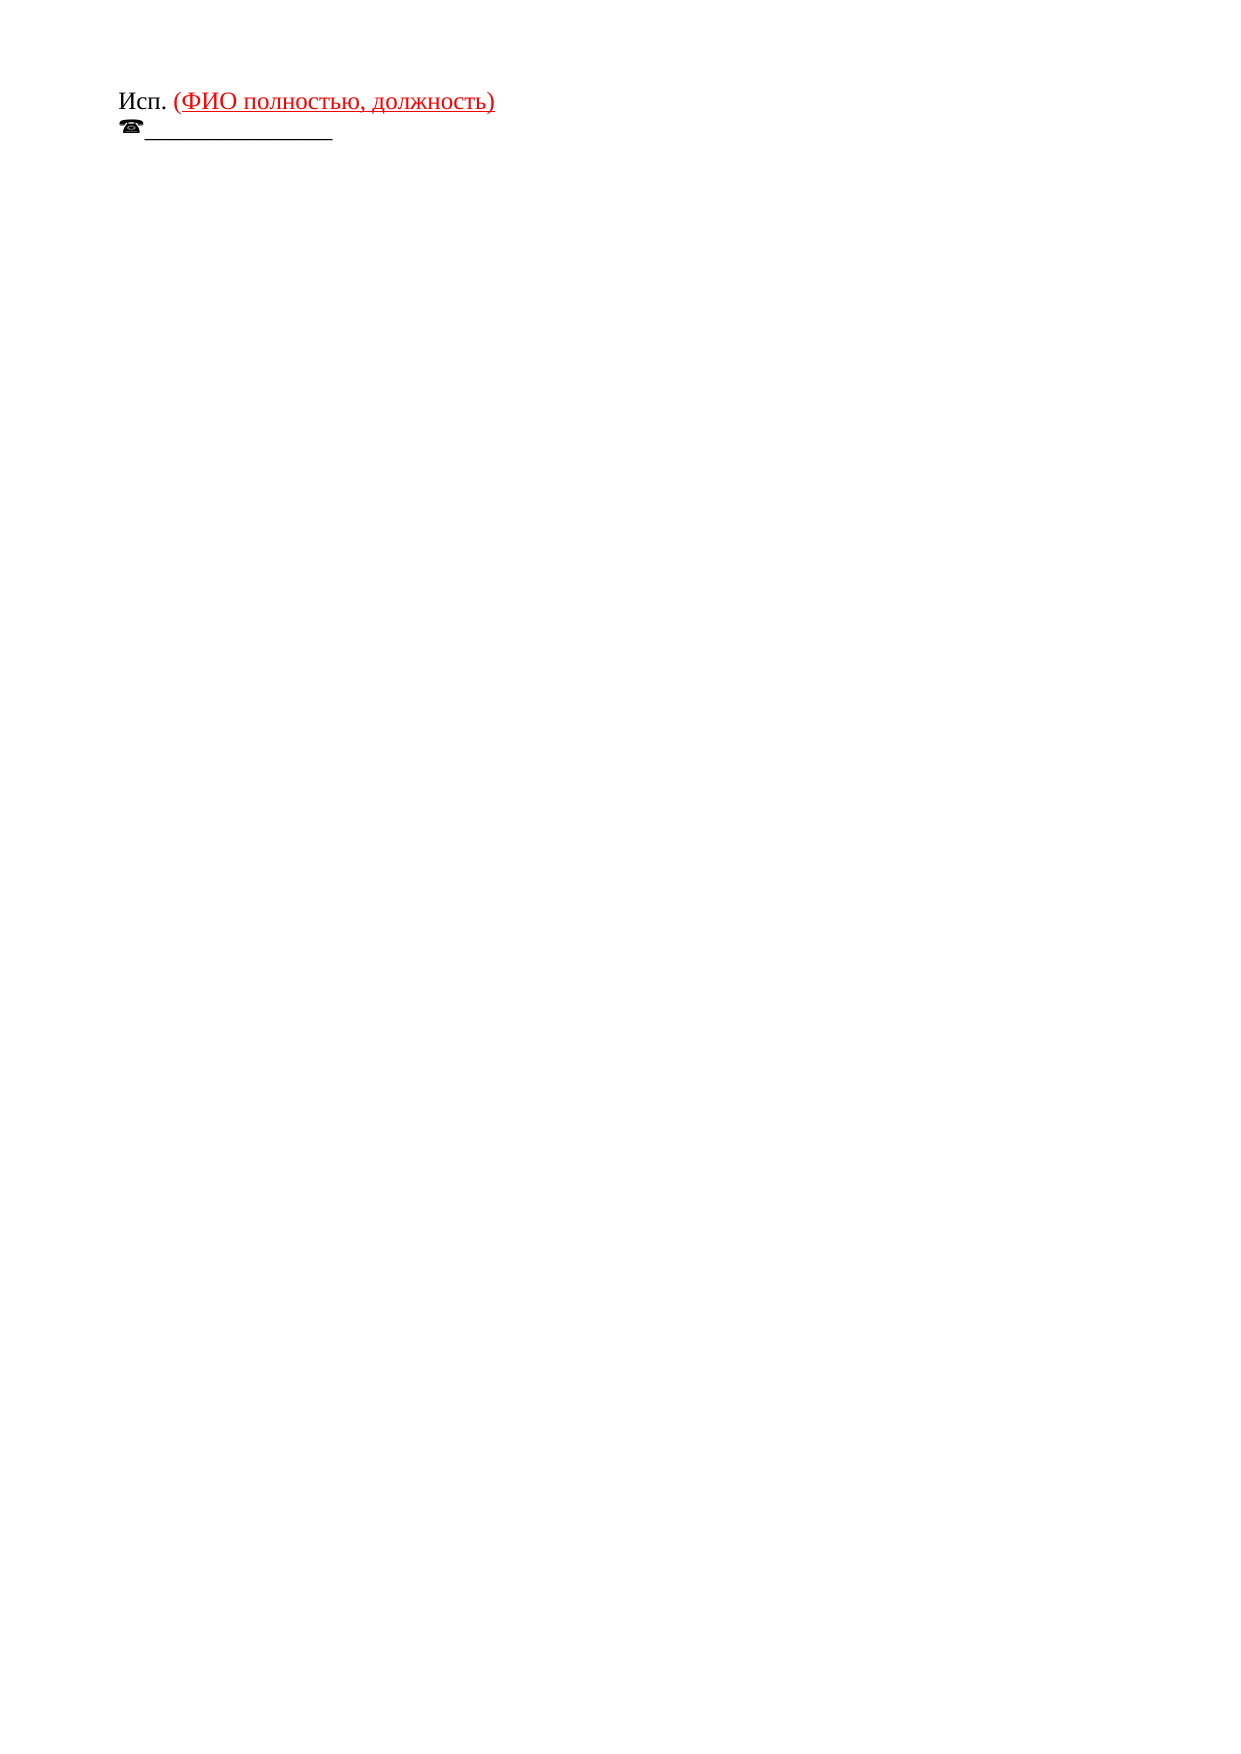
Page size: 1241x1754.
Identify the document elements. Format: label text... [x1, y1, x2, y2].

text Исп. (ФИО полностью, должность) [118, 89, 1152, 114]
text _______________ [118, 114, 1152, 143]
